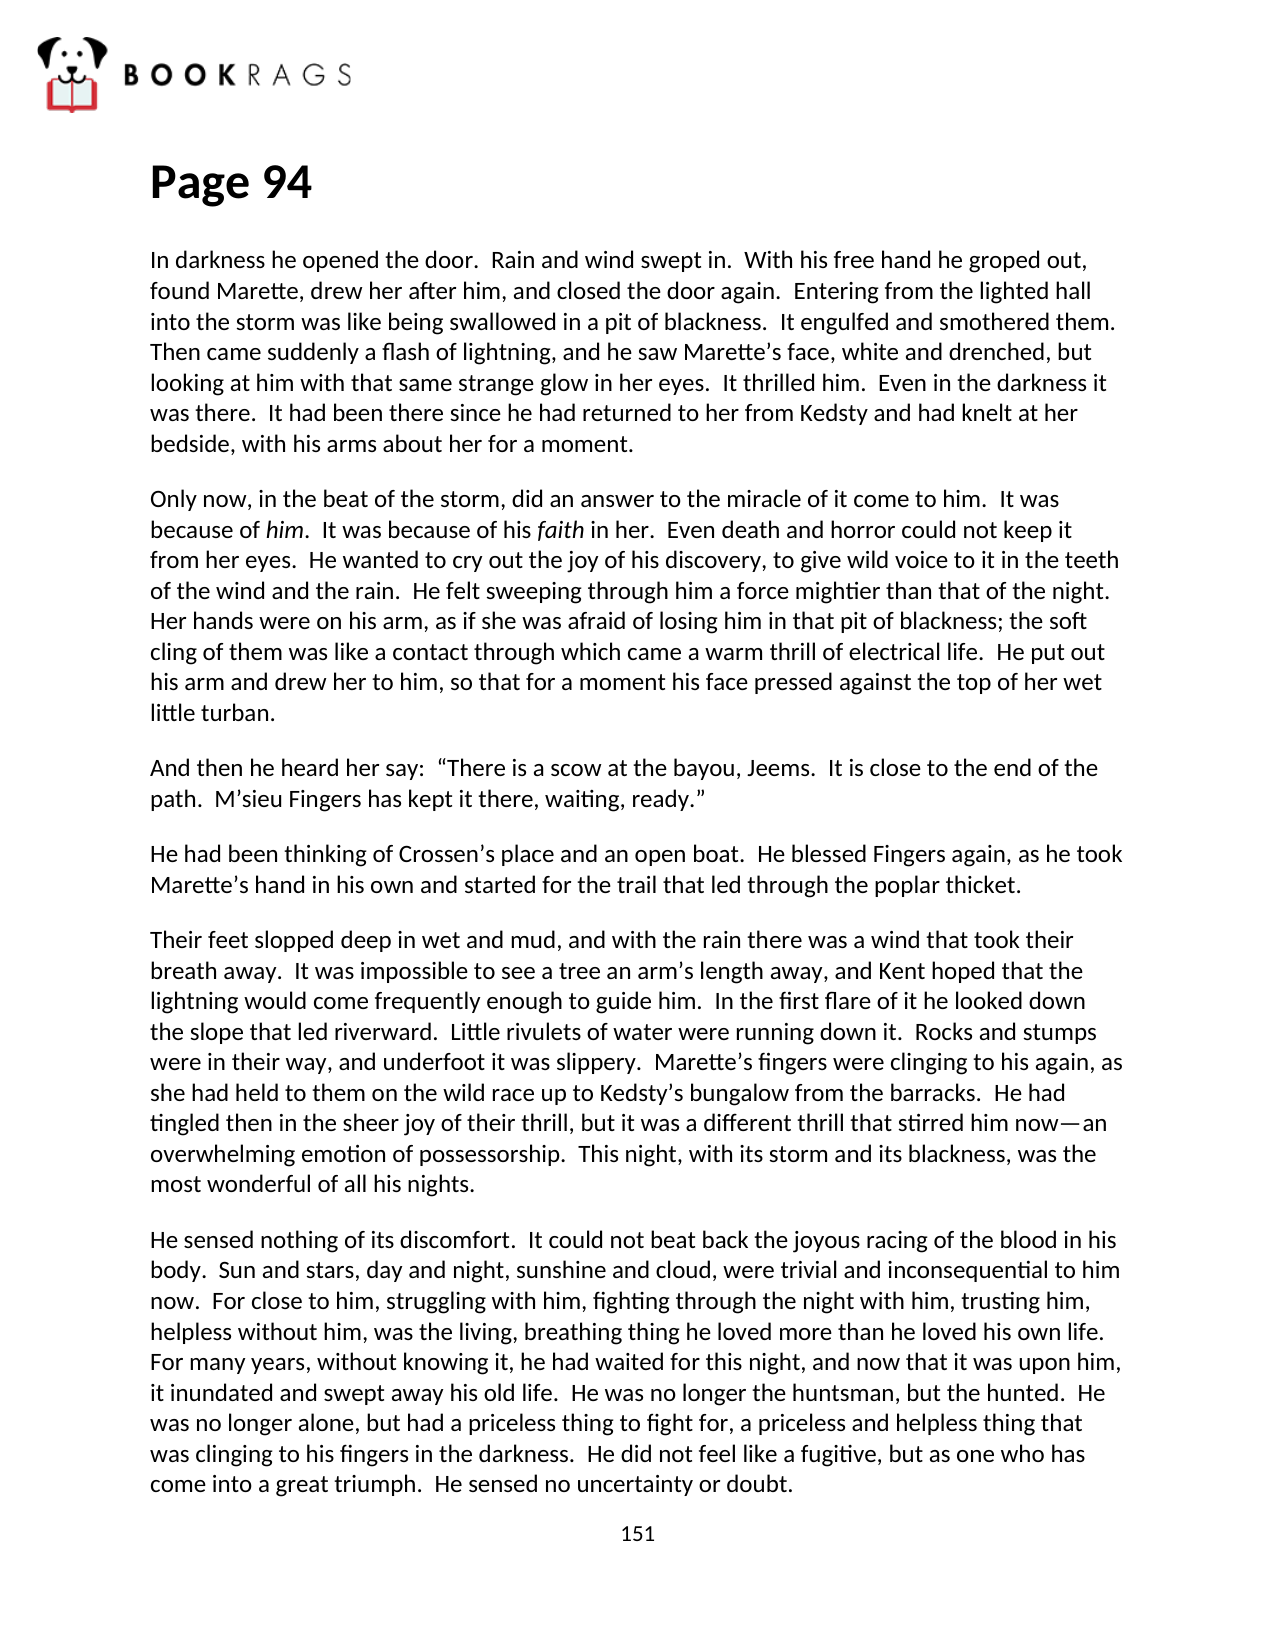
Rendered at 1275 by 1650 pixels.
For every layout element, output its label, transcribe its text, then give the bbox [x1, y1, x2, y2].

text He sensed nothing of its discomfort. It could not beat back the joyous racing of the blood in his body. Sun and stars, day and night, sunshine and cloud, were trivial and inconsequential to him now. For close to him, struggling with him, fighting through the night with him, trusting him, helpless without him, was the living, breathing thing he loved more than he loved his own life. For many years, without knowing it, he had waited for this night, and now that it was upon him, it inundated and swept away his old life. He was no longer the huntsman, but the hunted. He was no longer alone, but had a priceless thing to fight for, a priceless and helpless thing that was clinging to his fingers in the darkness. He did not feel like a fugitive, but as one who has come into a great triumph. He sensed no uncertainty or doubt. [150, 1224, 1125, 1499]
text Their feet slopped deep in wet and mud, and with the rain there was a wind that took their breath away. It was impossible to see a tree an arm’s length away, and Kent hoped that the lightning would come frequently enough to guide him. In the first flare of it he looked down the slope that led riverward. Little rivulets of water were running down it. Rocks and stumps were in their way, and underfoot it was slippery. Marette’s fingers were clinging to his again, as she had held to them on the wild race up to Kedsty’s bungalow from the barracks. He had tingled then in the sheer joy of their thrill, but it was a different thrill that stirred him now—­an overwhelming emotion of possessorship. This night, with its storm and its blackness, was the most wonderful of all his nights. [150, 924, 1125, 1199]
text And then he heard her say: “There is a scow at the bayou, Jeems. It is close to the end of the path. M’sieu Fingers has kept it there, waiting, ready.” [150, 752, 1125, 813]
text In darkness he opened the door. Rain and wind swept in. With his free hand he groped out, found Marette, drew her after him, and closed the door again. Entering from the lighted hall into the storm was like being swallowed in a pit of blackness. It engulfed and smothered them. Then came suddenly a flash of lightning, and he saw Marette’s face, white and drenched, but looking at him with that same strange glow in her eyes. It thrilled him. Even in the darkness it was there. It had been there since he had returned to her from Kedsty and had knelt at her bedside, with his arms about her for a moment. [150, 244, 1125, 458]
text Only now, in the beat of the storm, did an answer to the miracle of it come to him. It was because of him. It was because of his faith in her. Even death and horror could not keep it from her eyes. He wanted to cry out the joy of his discovery, to give wild voice to it in the teeth of the wind and the rain. He felt sweeping through him a force mightier than that of the night. Her hands were on his arm, as if she was afraid of losing him in that pit of blackness; the soft cling of them was like a contact through which came a warm thrill of electrical life. He put out his arm and drew her to him, so that for a moment his face pressed against the top of her wet little turban. [150, 483, 1125, 727]
picture [37, 37, 351, 113]
text Page 94 [150, 150, 1125, 211]
text He had been thinking of Crossen’s place and an open boat. He blessed Fingers again, as he took Marette’s hand in his own and started for the trail that led through the poplar thicket. [150, 838, 1125, 899]
